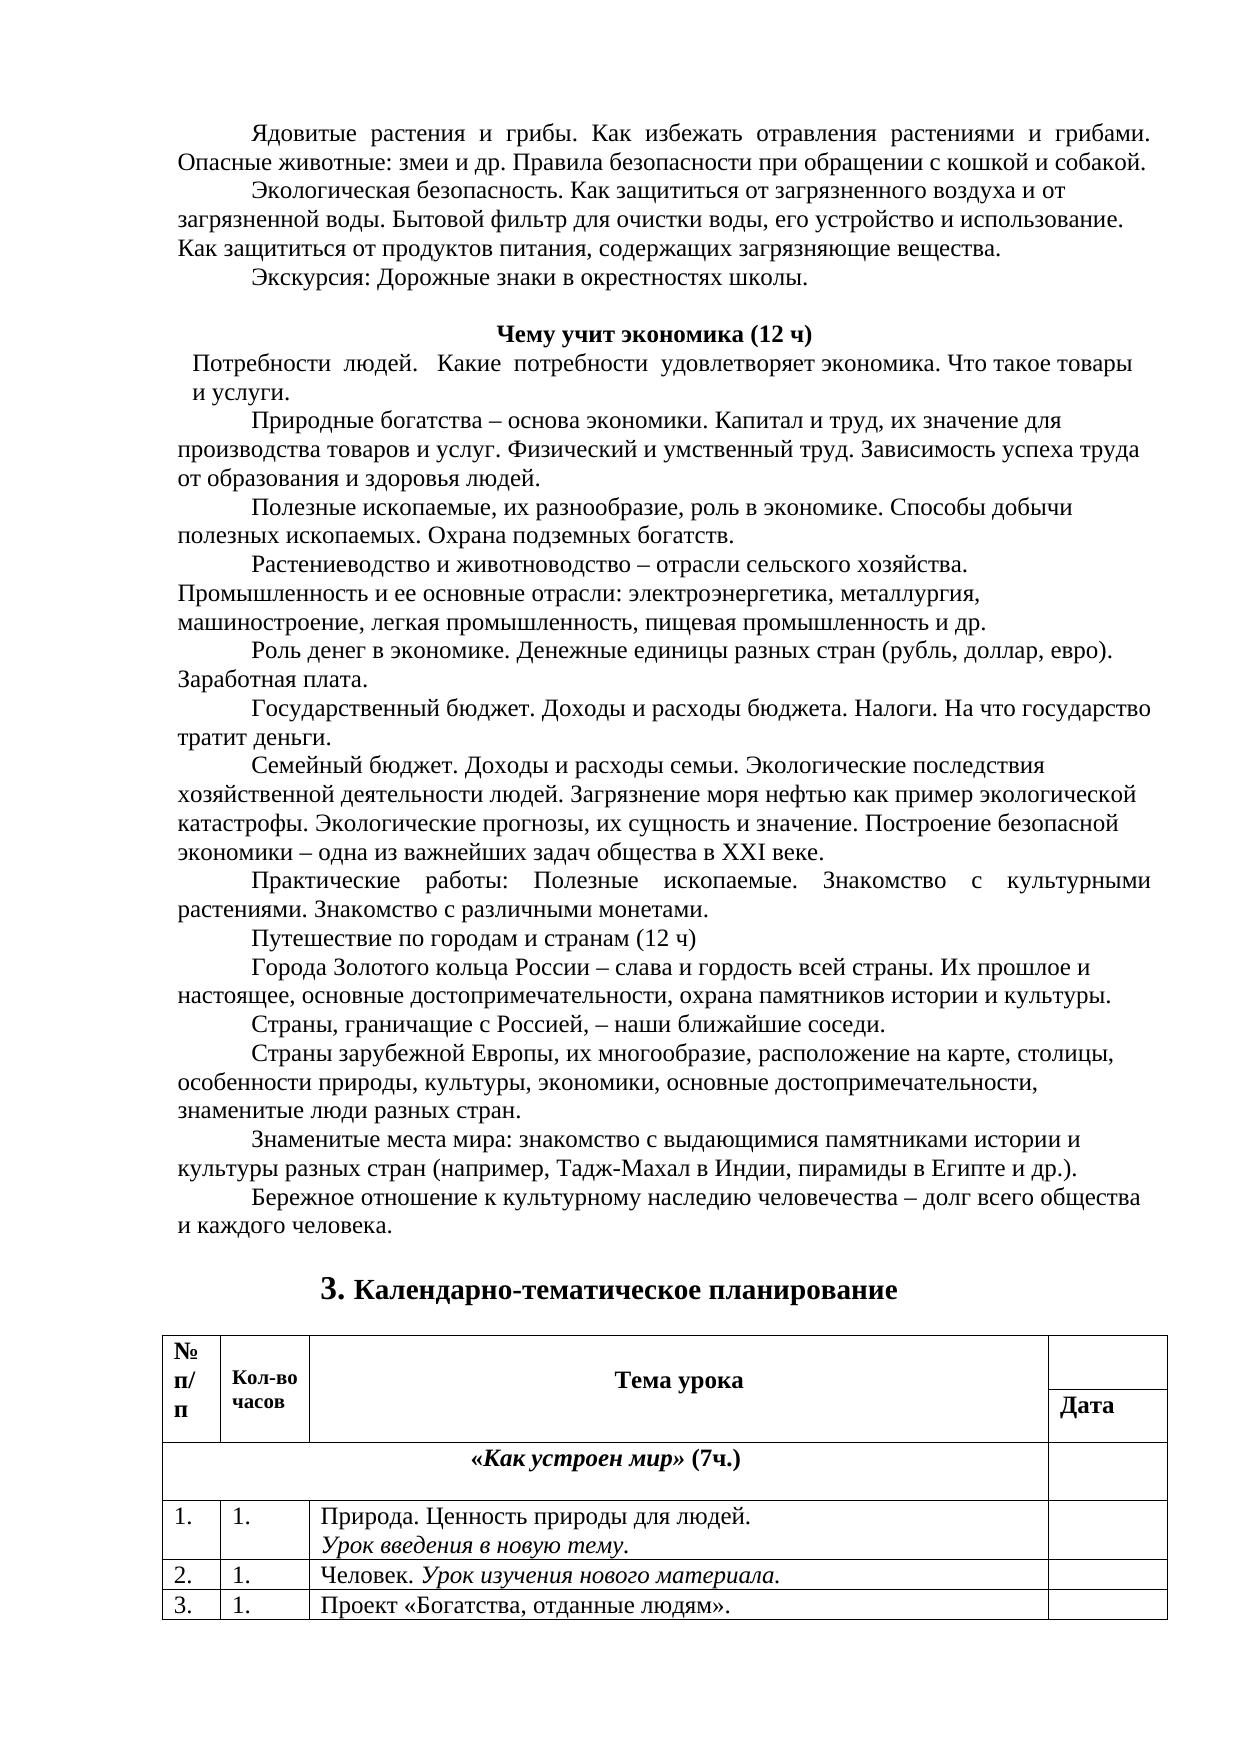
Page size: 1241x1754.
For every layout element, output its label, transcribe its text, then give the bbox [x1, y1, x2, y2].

table_cell [1049, 1443, 1167, 1500]
text Страны, граничащие с Россией, – наши ближайшие соседи. [177, 1009, 1152, 1038]
table_cell Дата [1049, 1390, 1167, 1442]
table_cell 1. [163, 1501, 220, 1559]
table_header [1049, 1336, 1167, 1389]
text Города Золотого кольца России – слава и гордость всей страны. Их прошлое и настоящее, основные достопримечательности, охрана памятников истории и культуры. [177, 952, 1152, 1009]
table_cell Человек. Урок изучения нового материала. [310, 1560, 1048, 1589]
text Путешествие по городам и странам (12 ч) [177, 923, 1152, 952]
text Бережное отношение к культурному наследию человечества – долг всего общества и каждого человека. [177, 1182, 1152, 1239]
table_cell 2. [163, 1560, 220, 1589]
table_cell [1049, 1501, 1167, 1559]
text Знаменитые места мира: знакомство с выдающимися памятниками истории и культуры разных стран (например, Тадж-Махал в Индии, пирамиды в Египте и др.). [177, 1124, 1152, 1182]
table_cell 1. [221, 1501, 309, 1559]
table_cell [1049, 1560, 1167, 1589]
text 3. Календарно-тематическое планирование [177, 1268, 1041, 1306]
text Роль денег в экономике. Денежные единицы разных стран (рубль, доллар, евро). Заработная плата. [177, 636, 1152, 693]
text Природные богатства – основа экономики. Капитал и труд, их значение для производства товаров и услуг. Физический и умственный труд. Зависимость успеха труда от образования и здоровья людей. [177, 406, 1152, 492]
text Практические работы: Полезные ископаемые. Знакомство с культурными растениями. Знакомство с различными монетами. [177, 866, 1152, 923]
table_header Кол-во часов [221, 1336, 309, 1442]
text Государственный бюджет. Доходы и расходы бюджета. Налоги. На что государство тратит деньги. [177, 693, 1152, 751]
text Ядовитые растения и грибы. Как избежать отравления растениями и грибами. Опасные животные: змеи и др. Правила безопасности при обращении с кошкой и собакой. [177, 118, 1152, 176]
text Чему учит экономика (12 ч) Потребности людей. Какие потребности удовлетворяет экономика. Что такое товары и услуги. [192, 319, 1152, 406]
table_cell [1049, 1590, 1167, 1618]
table_cell 3. [163, 1590, 220, 1618]
table_cell Природа. Ценность природы для людей. Урок введения в новую тему. [310, 1501, 1048, 1559]
text Полезные ископаемые, их разнообразие, роль в экономике. Способы добычи полезных ископаемых. Охрана подземных богатств. [177, 492, 1152, 549]
text Страны зарубежной Европы, их многообразие, расположение на карте, столицы, особенности природы, культуры, экономики, основные достопримечательности, знаменитые люди разных стран. [177, 1038, 1152, 1124]
text Семейный бюджет. Доходы и расходы семьи. Экологические последствия хозяйственной деятельности людей. Загрязнение моря нефтью как пример экологической катастрофы. Экологические прогнозы, их сущность и значение. Построение безопасной экономики – одна из важнейших задач общества в XXI веке. [177, 751, 1152, 866]
table_cell 1. [221, 1590, 309, 1618]
table_cell «Как устроен мир» (7ч.) [163, 1443, 1048, 1500]
text Растениеводство и животноводство – отрасли сельского хозяйства. Промышленность и ее основные отрасли: электроэнергетика, металлургия, машиностроение, легкая промышленность, пищевая промышленность и др. [177, 549, 1152, 636]
table_header Тема урока [310, 1336, 1048, 1442]
text Экскурсия: Дорожные знаки в окрестностях школы. [177, 262, 1152, 291]
table_header № п/п [163, 1336, 220, 1442]
table_cell 1. [221, 1560, 309, 1589]
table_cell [310, 1590, 1048, 1618]
text Экологическая безопасность. Как защититься от загрязненного воздуха и от загрязненной воды. Бытовой фильтр для очистки воды, его устройство и использование. Как защититься от продуктов питания, содержащих загрязняющие вещества. [177, 176, 1152, 262]
